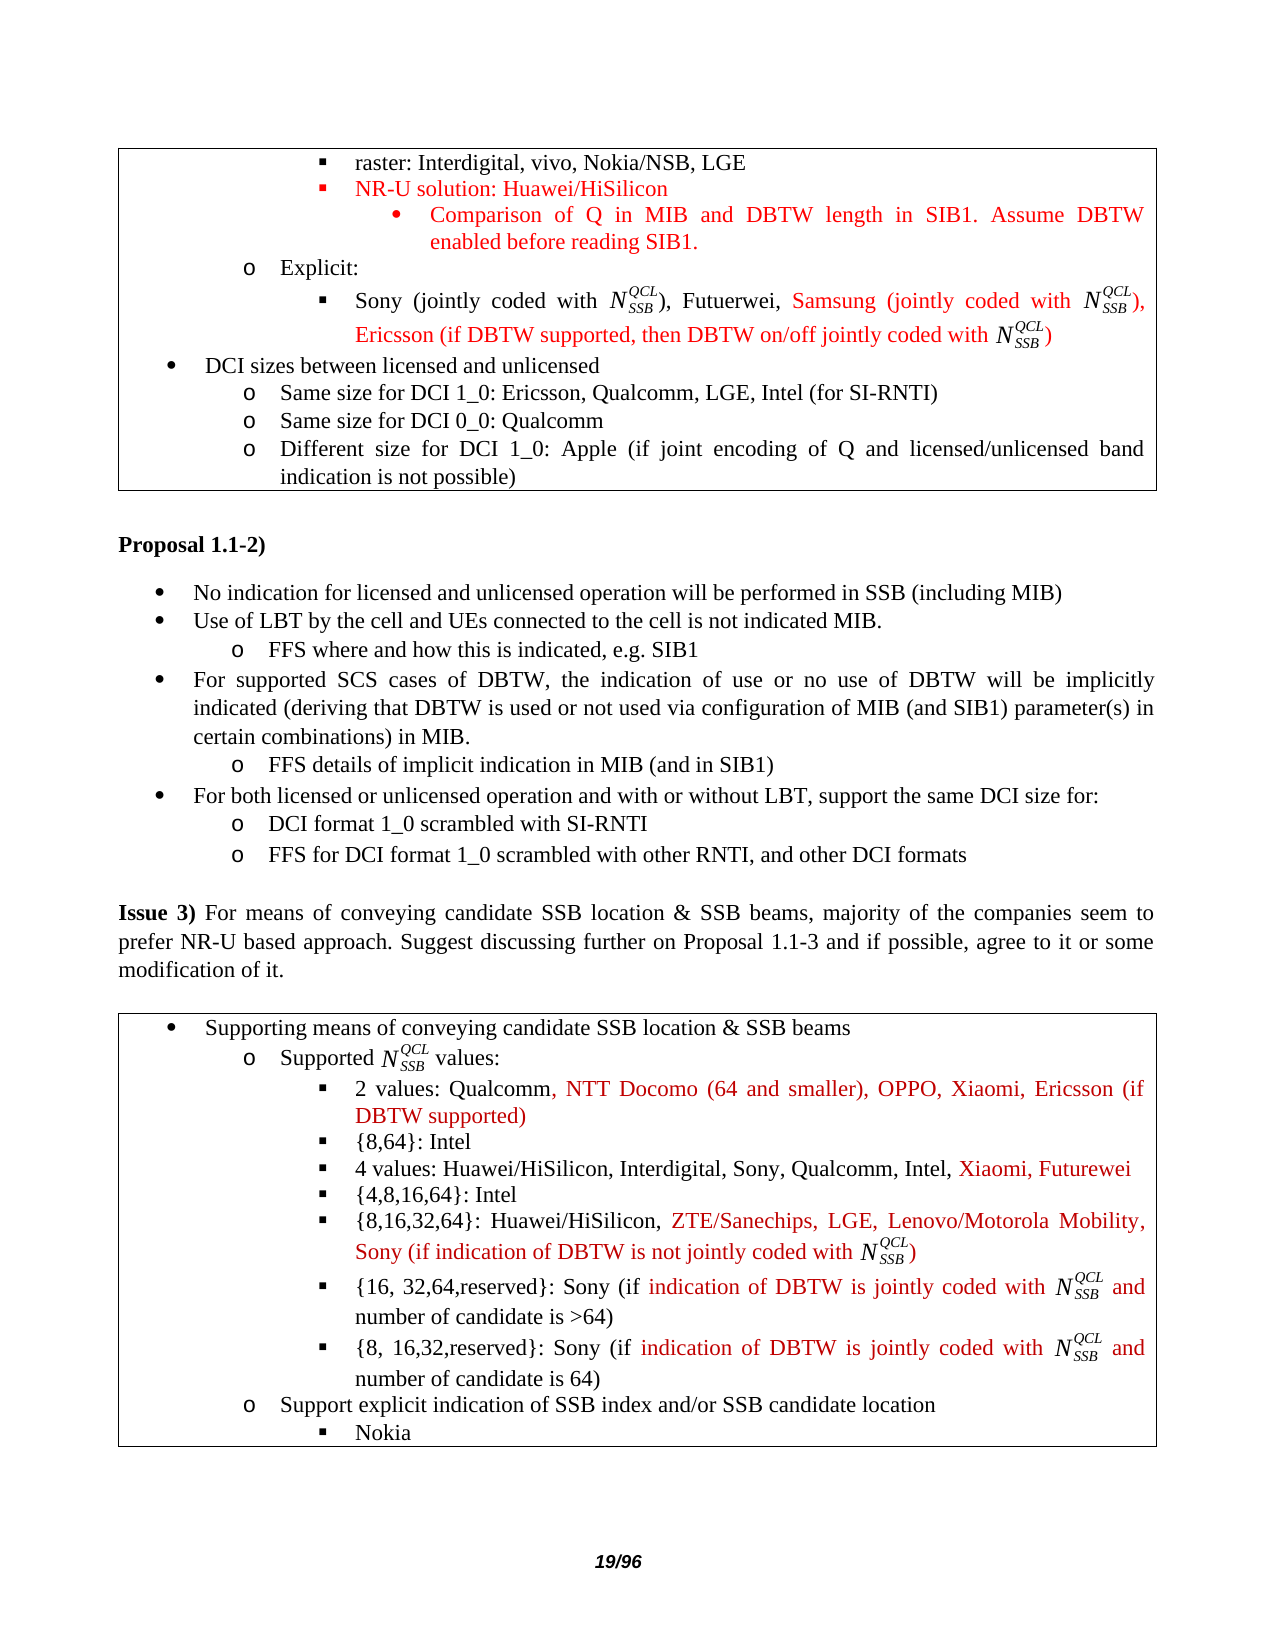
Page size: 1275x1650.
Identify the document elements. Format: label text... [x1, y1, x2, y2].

list FFS where and how this is indicated, e.g. SIB1 [231, 636, 1157, 664]
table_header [119, 149, 1156, 489]
list Use of LBT by the cell and UEs connected to the cell is not indicated MIB. [156, 607, 1157, 633]
list For supported SCS cases of DBTW, the indication of use or no use of DBTW will be implicitly indicated (deriving that DBTW is used or not used via configuration of MIB (and SIB1) parameter(s) in certain combinations) in MIB. [156, 666, 1157, 749]
list FFS for DCI format 1_0 scrambled with other RNTI, and other DCI formats [231, 841, 1157, 869]
text Issue 3) For means of conveying candidate SSB location & SSB beams, majority of the companies seem to prefer NR-U based approach. Suggest discussing further on Proposal 1.1-3 and if possible, agree to it or some modification of it. [118, 899, 1157, 983]
list FFS details of implicit indication in MIB (and in SIB1) [231, 751, 1157, 779]
list For both licensed or unlicensed operation and with or without LBT, support the same DCI size for: [156, 782, 1157, 808]
list DCI format 1_0 scrambled with SI-RNTI [231, 810, 1157, 838]
table_header Supporting means of conveying candidate SSB location & SSB beams Supported values: 2 values: Qualcomm, NTT Docomo (64 and smaller), OPPO, Xiaomi, Ericsson (if DBTW supported) {8,64}: Intel 4 values: Huawei/HiSilicon, Interdigital, Sony, Qualcomm, Intel, Xiaomi, Futurewei {4,8,16,64}: Intel {8,16,32,64}: Huawei/HiSilicon, ZTE/Sanechips, LGE, Lenovo/Motorola Mobility, Sony (if indication of DBTW is not jointly coded with ) {16, 32,64,reserved}: Sony (if indication of DBTW is jointly coded with and number of candidate is >64) {8, 16,32,reserved}: Sony (if indication of DBTW is jointly coded with and number of candidate is 64) Support explicit indication of SSB index and/or SSB candidate location Nokia [119, 1014, 1156, 1446]
list No indication for licensed and unlicensed operation will be performed in SSB (including MIB) [156, 579, 1157, 605]
subtitle Proposal 1.1-2) [118, 532, 1157, 558]
